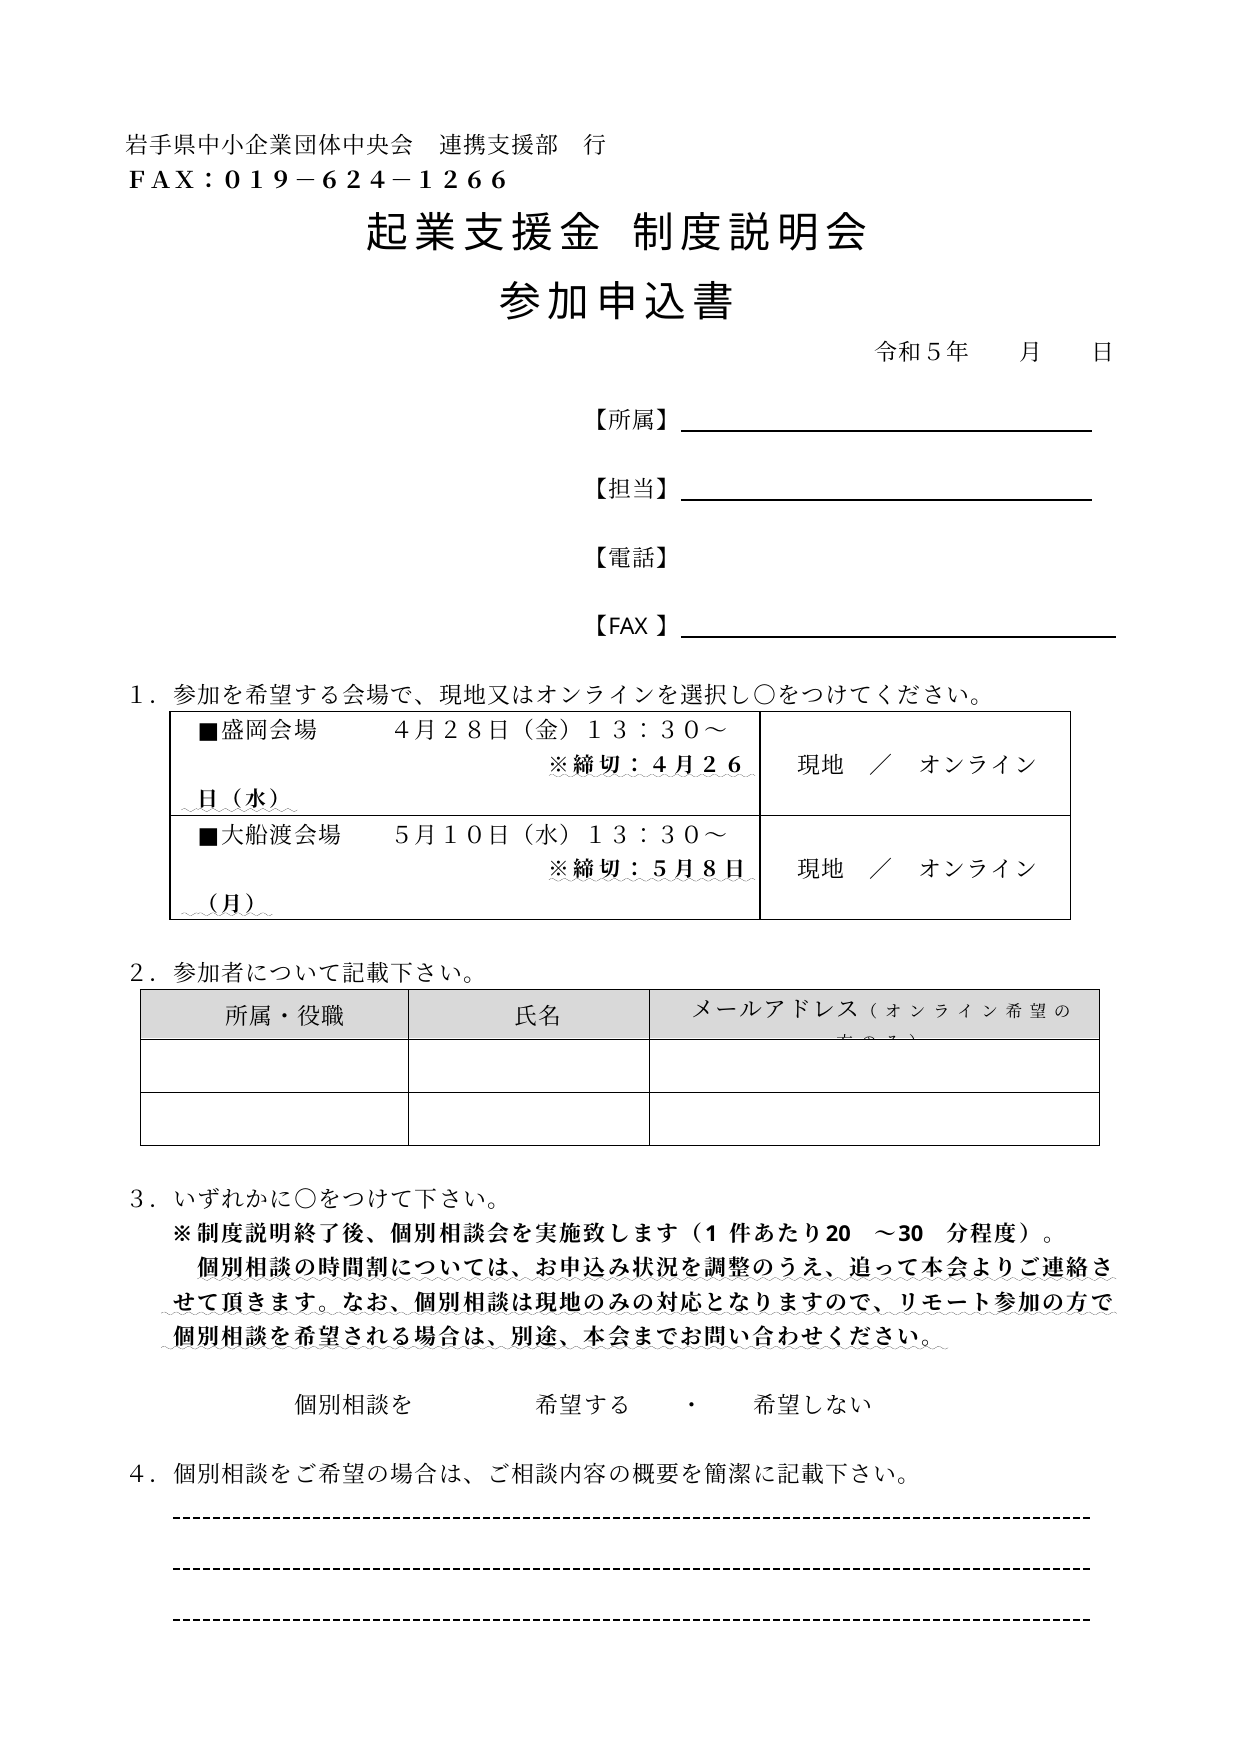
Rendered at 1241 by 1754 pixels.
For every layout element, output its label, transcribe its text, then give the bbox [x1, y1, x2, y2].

text ３．いずれかに○をつけて下さい。 [125, 1180, 1116, 1214]
text ２．参加者について記載下さい。 [125, 955, 1116, 989]
text 【所属】 [125, 402, 1116, 436]
text 【FAX】 [125, 608, 1116, 642]
table_header 現地 ／ オンライン [761, 712, 1070, 815]
table_cell ■大船渡会場 ５月１０日（水）１３：３０～ ※締切：５月８日（月） [171, 816, 759, 919]
table_cell [409, 1040, 649, 1092]
table_cell [650, 1040, 1099, 1092]
text 【担当】 [125, 470, 1116, 505]
text 起業支援金 制度説明会 [125, 195, 1116, 264]
table_header メールアドレス（オンライン希望の方のみ） [650, 990, 1099, 1038]
table_cell [409, 1093, 649, 1145]
text 個別相談の時間割については、お申込み状況を調整のうえ、追って本会よりご連絡させて頂きます。なお、個別相談は現地のみの対応となりますので、リモート参加の方で個別相談を希望される場合は、別途、本会までお問い合わせください。 [161, 1313, 1116, 1352]
text 個別相談を 希望する ・ 希望しない [125, 1386, 1116, 1421]
text 参加申込書 [125, 264, 1116, 333]
text ※ 制度説明終了後、個別相談会を実施致します（1件あたり20～30分程度）。 [154, 1214, 1116, 1249]
text 個別相談の時間割については、お申込み状況を調整のうえ、追って本会よりご連絡させて頂きます。なお、個別相談は現地のみの対応となりますので、リモート参加の方で個別相談を希望される場合は、別途、本会までお問い合わせください。 [161, 1249, 1116, 1314]
table_cell [141, 1040, 408, 1092]
table_header ■盛岡会場 ４月２８日（金）１３：３０～ ※締切：４月２６日（水） [171, 712, 759, 815]
text 岩手県中小企業団体中央会 連携支援部 行 [125, 127, 1116, 161]
table_header 所属・役職 [141, 990, 408, 1038]
text ＦＡＸ：０１９－６２４－１２６６ [125, 161, 1116, 195]
table_cell [141, 1093, 408, 1145]
table_header 氏名 [409, 990, 649, 1038]
text １．参加を希望する会場で、現地又はオンラインを選択し○をつけてください。 [125, 677, 1116, 711]
table_cell [650, 1093, 1099, 1145]
text 令和５年 月 日 [125, 333, 1116, 367]
text ４．個別相談をご希望の場合は、ご相談内容の概要を簡潔に記載下さい。 [125, 1455, 1116, 1489]
table_cell 現地 ／ オンライン [761, 816, 1070, 919]
text 【電話】 [125, 539, 1116, 573]
